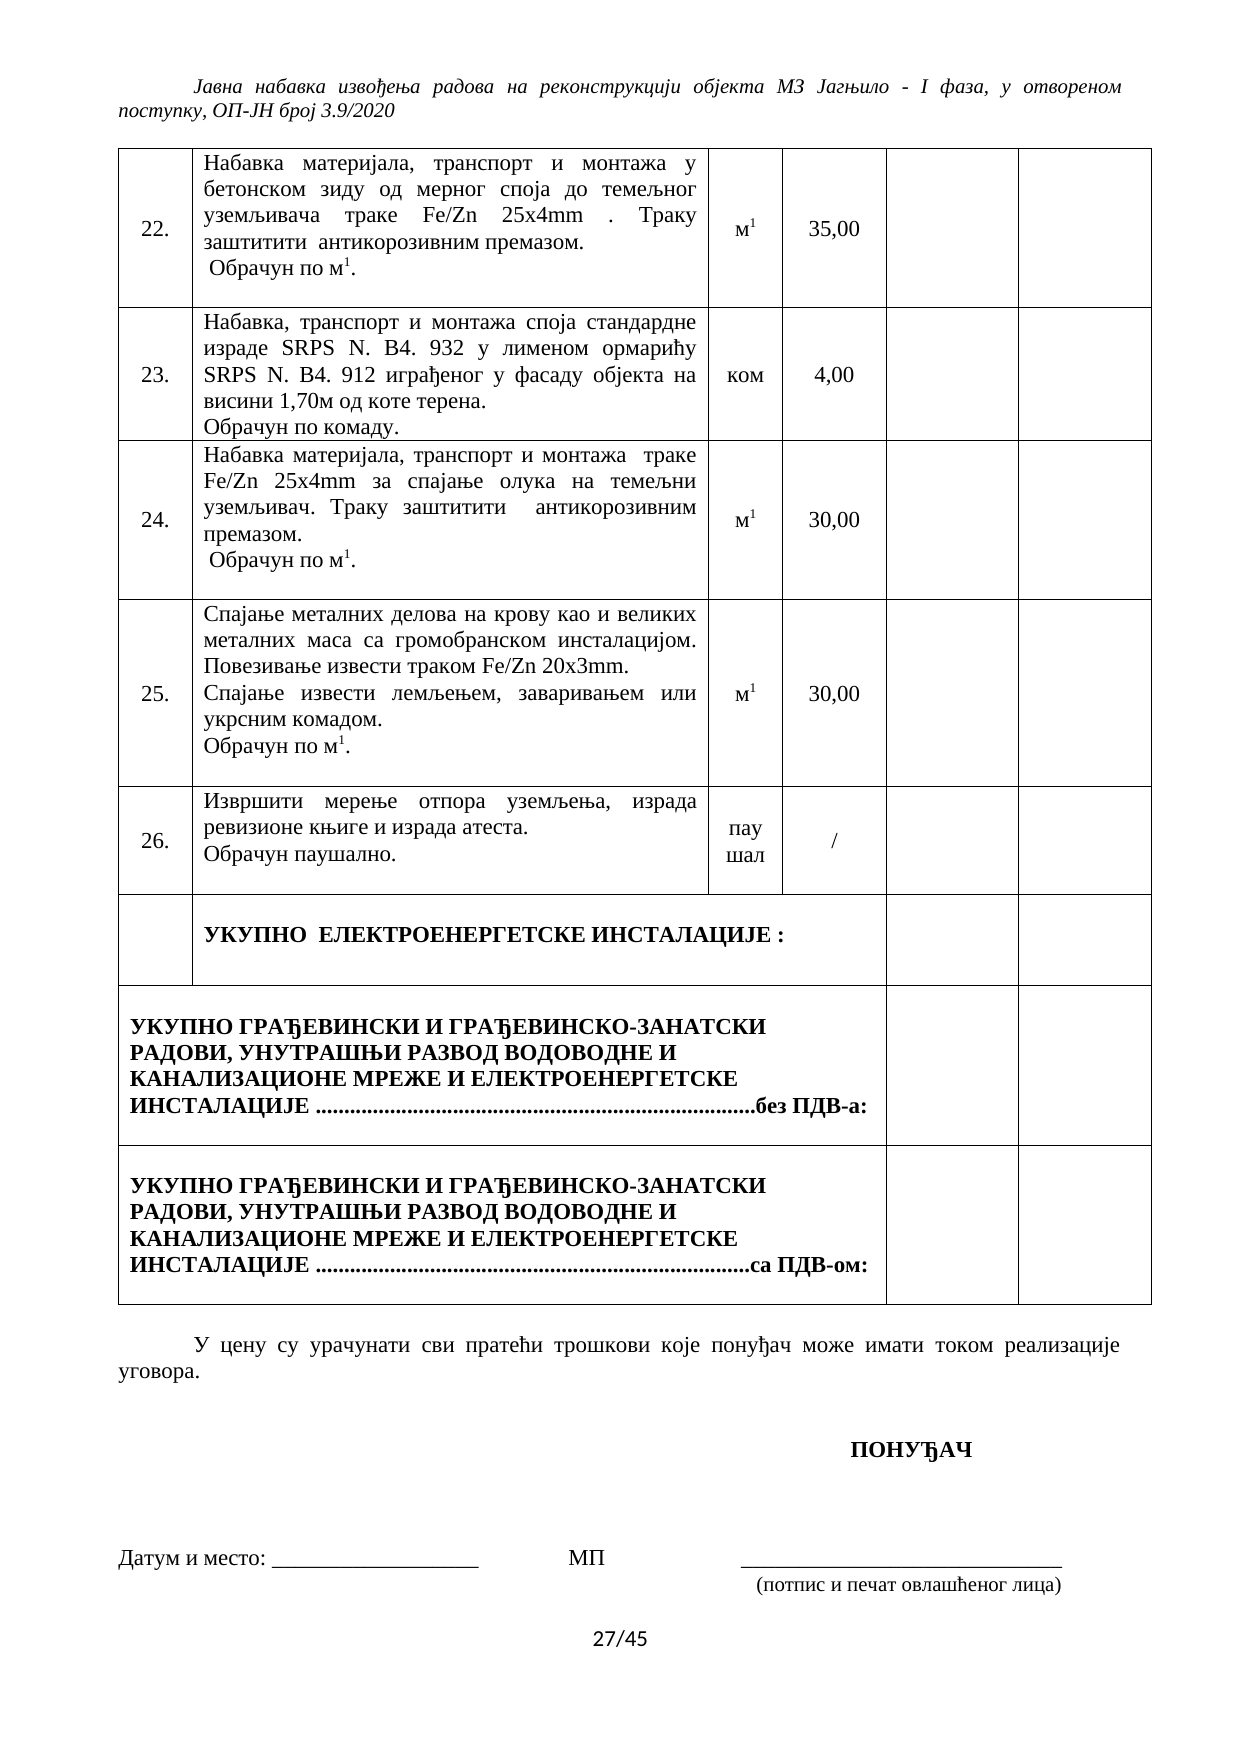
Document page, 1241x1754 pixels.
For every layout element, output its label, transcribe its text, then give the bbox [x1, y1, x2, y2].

table_cell / [783, 787, 886, 894]
table_cell Извршити мерење отпора уземљења, израда ревизионе књиге и израда атеста. Обрачун паушално. [193, 787, 708, 894]
table_cell 24. [119, 441, 192, 599]
table_cell 26. [119, 787, 192, 894]
table_cell Набавка материјала, транспорт и монтажа траке Fe/Zn 25x4mm за спајање олука на темељни уземљивач. Траку заштитити антикорозивним премазом. Обрачун по м1. [193, 441, 708, 599]
table_cell [887, 787, 1018, 894]
table_cell [1019, 308, 1151, 440]
table_cell [887, 441, 1018, 599]
table_cell [1019, 895, 1151, 985]
table_cell Набавка материјала, транспорт и монтажа у бетонском зиду од мерног споја до темељног уземљивача траке Fe/Zn 25x4mm . Траку заштитити антикорозивним премазом. Обрачун по м1. [193, 149, 708, 307]
table_cell [887, 895, 1018, 985]
table_cell УКУПНО ГРАЂЕВИНСКИ И ГРАЂЕВИНСКО-ЗАНАТСКИ РАДОВИ, УНУТРАШЊИ РАЗВОД ВОДОВОДНЕ И КАНАЛИЗАЦИОНЕ МРЕЖЕ И ЕЛЕКТРОЕНЕРГЕТСКЕ ИНСТАЛАЦИЈЕ ............................................................................са ПДВ-ом: [119, 1146, 886, 1304]
table_cell м1 [709, 149, 782, 307]
table_cell [119, 895, 192, 985]
text Датум и место: __________________ МП ____________________________ (потпис и печат овлашћеног лица) [118, 1543, 1122, 1596]
text ПОНУЂАЧ [118, 1436, 1122, 1463]
table_cell м1 [709, 441, 782, 599]
table_cell 25. [119, 600, 192, 786]
table_cell паушал [709, 787, 782, 894]
table_cell 22. [119, 149, 192, 307]
table_cell [1019, 600, 1151, 786]
table_cell 4,00 [783, 308, 886, 440]
table_cell Набавка, транспорт и монтажа споја стандардне израде SRPS N. B4. 932 у лименом ормарићу SRPS N. B4. 912 играђеног у фасаду објекта на висини 1,70м од коте терена. Обрачун по комаду. [193, 308, 708, 440]
table_cell ком [709, 308, 782, 440]
text У цену су урачунати сви пратећи трошкови које понуђач може имати током реализације уговора. [118, 1331, 1122, 1384]
table_cell Спајање металних делова на крову као и великих металних маса са громобранском инсталацијом. Повезивање извести траком Fe/Zn 20x3mm. Спајање извести лемљењем, заваривањем или укрсним комадом. Обрачун по м1. [193, 600, 708, 786]
table_cell [887, 308, 1018, 440]
table_cell [887, 986, 1018, 1144]
table_cell [1019, 986, 1151, 1144]
table_cell м1 [709, 600, 782, 786]
table_cell 30,00 [783, 441, 886, 599]
table_cell 35,00 [783, 149, 886, 307]
table_cell УКУПНО ЕЛЕКТРОЕНЕРГЕТСКЕ ИНСТАЛАЦИЈЕ : [193, 895, 886, 985]
table_cell [1019, 149, 1151, 307]
table_cell [1019, 441, 1151, 599]
table_cell [887, 1146, 1018, 1304]
table_cell [887, 600, 1018, 786]
table_cell УКУПНО ГРАЂЕВИНСКИ И ГРАЂЕВИНСКО-ЗАНАТСКИ РАДОВИ, УНУТРАШЊИ РАЗВОД ВОДОВОДНЕ И КАНАЛИЗАЦИОНЕ МРЕЖЕ И ЕЛЕКТРОЕНЕРГЕТСКЕ ИНСТАЛАЦИЈЕ .............................................................................без ПДВ-а: [119, 986, 886, 1144]
table_cell [887, 149, 1018, 307]
table_cell [1019, 1146, 1151, 1304]
table_cell 23. [119, 308, 192, 440]
table_cell 30,00 [783, 600, 886, 786]
table_cell [1019, 787, 1151, 894]
